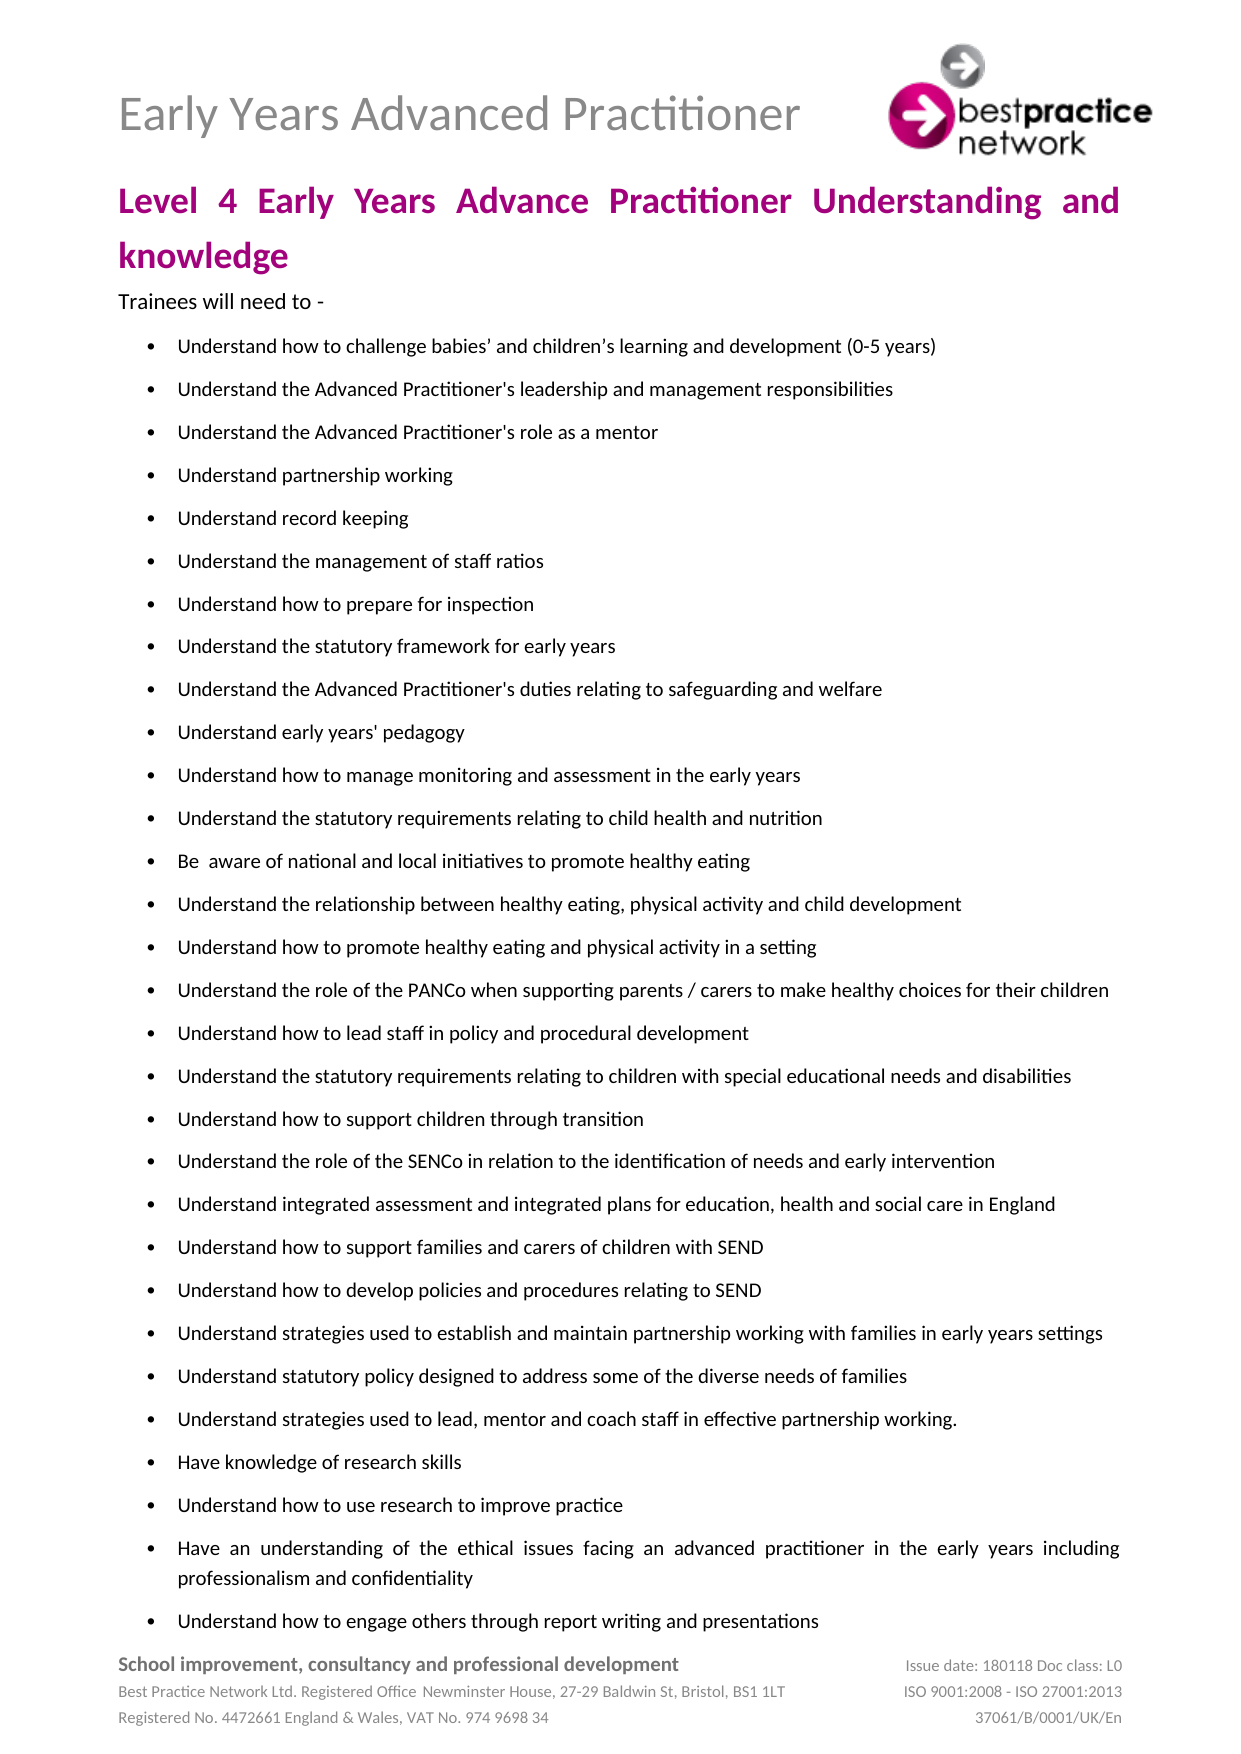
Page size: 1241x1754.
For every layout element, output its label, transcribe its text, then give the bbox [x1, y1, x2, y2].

list Understand the role of the SENCo in relation to the identification of needs and early intervention [148, 1149, 1122, 1174]
list Understand the Advanced Practitioner's role as a mentor [148, 419, 1122, 444]
list Understand strategies used to lead, mentor and coach staff in effective partnership working. [148, 1406, 1122, 1432]
list Understand how to promote healthy eating and physical activity in a setting [148, 934, 1122, 959]
list Understand strategies used to establish and maintain partnership working with families in early years settings [148, 1320, 1122, 1346]
list Understand how to challenge babies’ and children’s learning and development (0-5 years) [148, 333, 1122, 359]
list Understand how to support children through transition [148, 1106, 1122, 1131]
list Understand how to engage others through report writing and presentations [148, 1608, 1122, 1634]
list Understand how to lead staff in policy and procedural development [148, 1020, 1122, 1045]
list Understand integrated assessment and integrated plans for education, health and social care in England [148, 1192, 1122, 1217]
list Understand the statutory requirements relating to child health and nutrition [148, 805, 1122, 831]
list Understand statutory policy designed to address some of the diverse needs of families [148, 1363, 1122, 1389]
list Have an understanding of the ethical issues facing an advanced practitioner in the early years including professionalism and confidentiality [148, 1535, 1122, 1591]
list Understand the statutory framework for early years [148, 634, 1122, 659]
text Trainees will need to - [118, 287, 1122, 315]
list Understand the relationship between healthy eating, physical activity and child development [148, 891, 1122, 917]
picture [887, 42, 1154, 157]
list Understand the role of the PANCo when supporting parents / carers to make healthy choices for their children [148, 977, 1122, 1002]
subtitle Level 4 Early Years Advance Practitioner Understanding and knowledge [118, 177, 1122, 278]
list Understand how to develop policies and procedures relating to SEND [148, 1277, 1122, 1303]
list Understand partnership working [148, 462, 1122, 487]
list Understand the statutory requirements relating to children with special educational needs and disabilities [148, 1063, 1122, 1088]
list Understand how to prepare for inspection [148, 591, 1122, 616]
list Understand how to manage monitoring and assessment in the early years [148, 762, 1122, 788]
list Understand how to support families and carers of children with SEND [148, 1234, 1122, 1260]
list Understand the management of staff ratios [148, 548, 1122, 573]
list Understand how to use research to improve practice [148, 1492, 1122, 1517]
list Understand the Advanced Practitioner's duties relating to safeguarding and welfare [148, 677, 1122, 702]
list Understand the Advanced Practitioner's leadership and management responsibilities [148, 376, 1122, 402]
list Be aware of national and local initiatives to promote healthy eating [148, 848, 1122, 874]
list Understand record keeping [148, 505, 1122, 530]
list Have knowledge of research skills [148, 1449, 1122, 1474]
list Understand early years' pedagogy [148, 719, 1122, 745]
